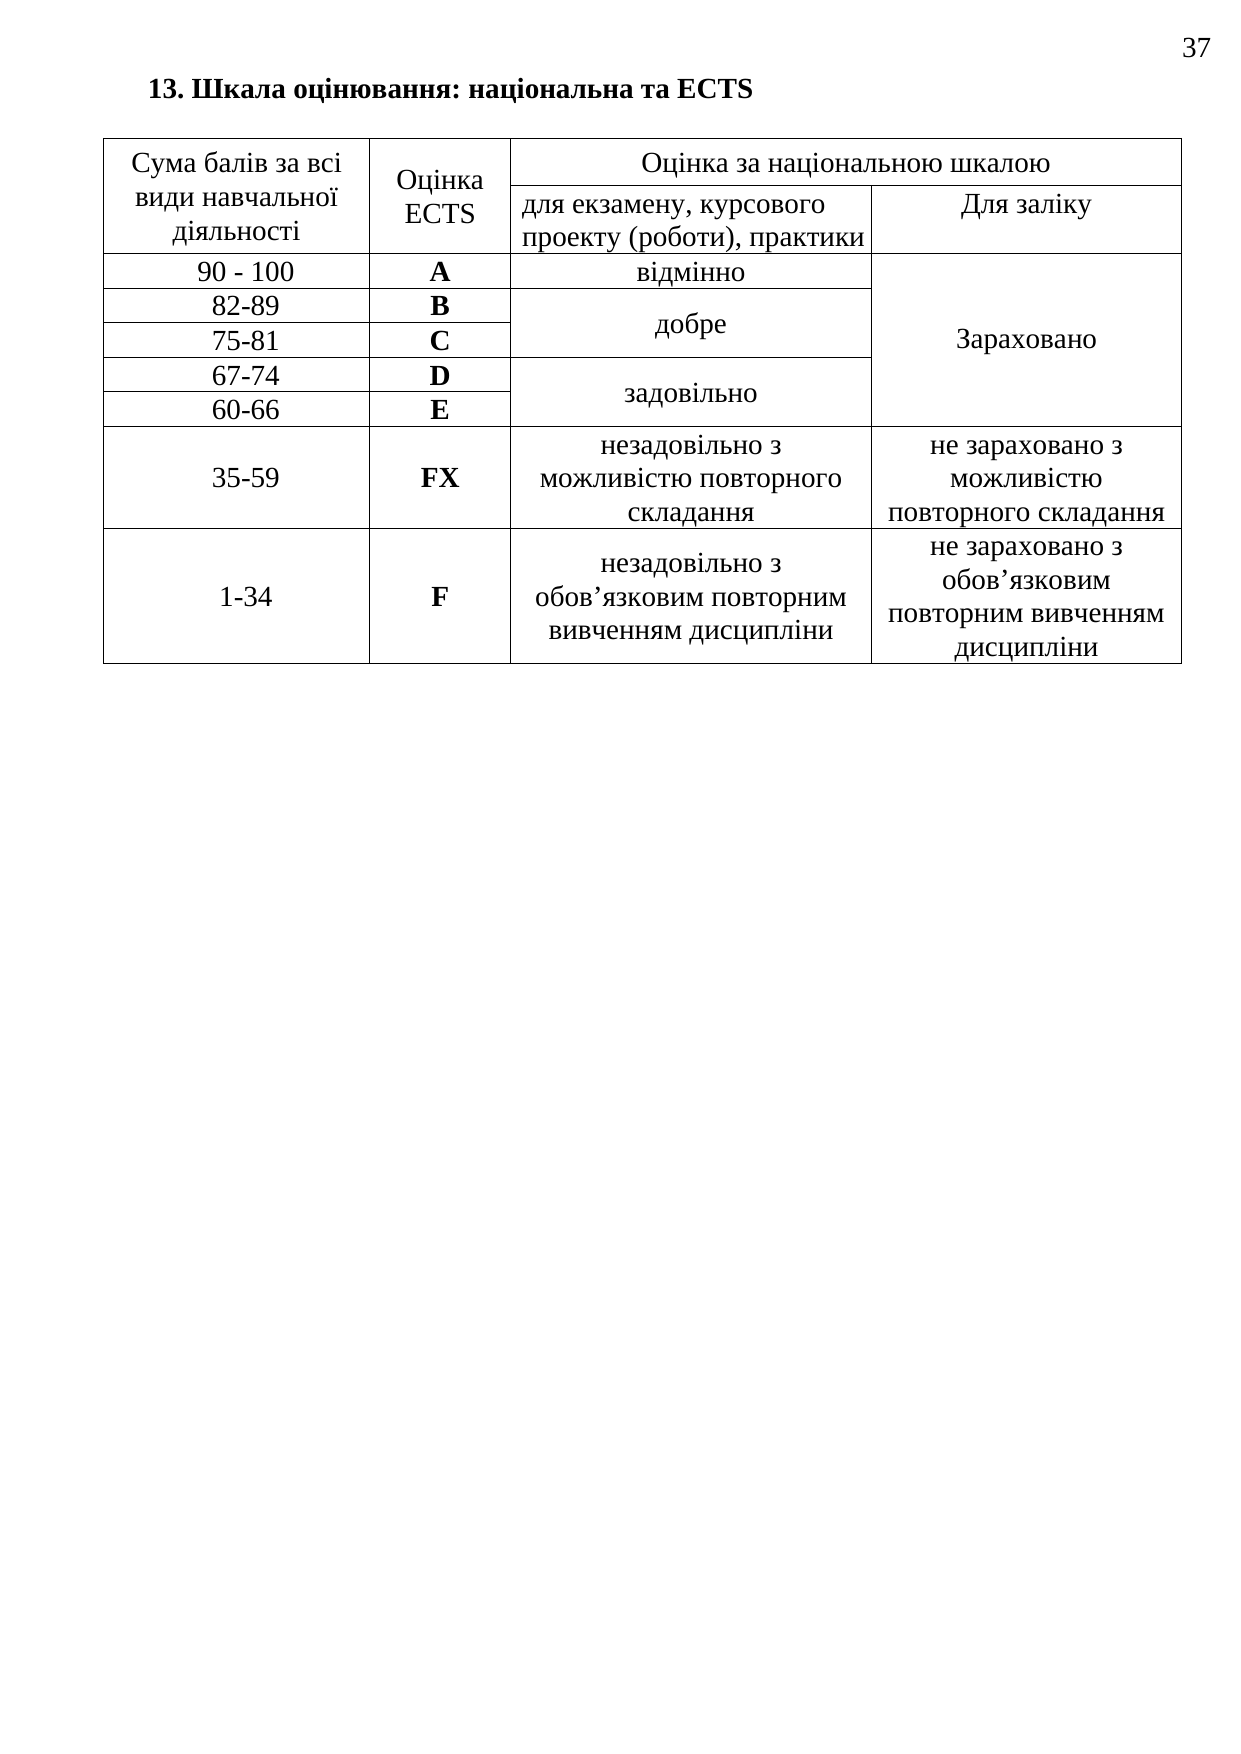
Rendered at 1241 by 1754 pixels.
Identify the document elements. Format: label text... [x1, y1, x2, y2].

table_cell задовільно [511, 358, 871, 426]
table_cell 35-59 [104, 427, 369, 527]
table_cell В [370, 289, 510, 322]
text 13. Шкала оцінювання: національна та ECTS [89, 71, 1181, 104]
table_cell 75-81 [104, 323, 369, 357]
table_header Сума балів за всі види навчальної діяльності [104, 139, 369, 253]
table_header Оцінка за національною шкалою [511, 139, 1181, 185]
table_cell не зараховано з можливістю повторного складання [872, 427, 1181, 527]
table_cell FX [370, 427, 510, 527]
table_header Оцінка ECTS [370, 139, 510, 253]
table_cell 82-89 [104, 289, 369, 322]
table_cell 1-34 [104, 529, 369, 663]
table_cell 90 - 100 [104, 254, 369, 287]
table_cell не зараховано з обов’язковим повторним вивченням дисципліни [872, 529, 1181, 663]
table_cell незадовільно з можливістю повторного складання [511, 427, 871, 527]
table_cell 60-66 [104, 392, 369, 426]
table_cell D [370, 358, 510, 391]
table_cell Зараховано [872, 254, 1181, 426]
table_cell Для заліку [872, 186, 1181, 253]
table_cell незадовільно з обов’язковим повторним вивченням дисципліни [511, 529, 871, 663]
table_cell Е [370, 392, 510, 426]
table_cell С [370, 323, 510, 357]
table_cell 67-74 [104, 358, 369, 391]
table_cell відмінно [511, 254, 871, 287]
table_cell F [370, 529, 510, 663]
table_cell А [370, 254, 510, 287]
table_cell добре [511, 289, 871, 357]
table_cell для екзамену, курсового проекту (роботи), практики [511, 186, 871, 253]
